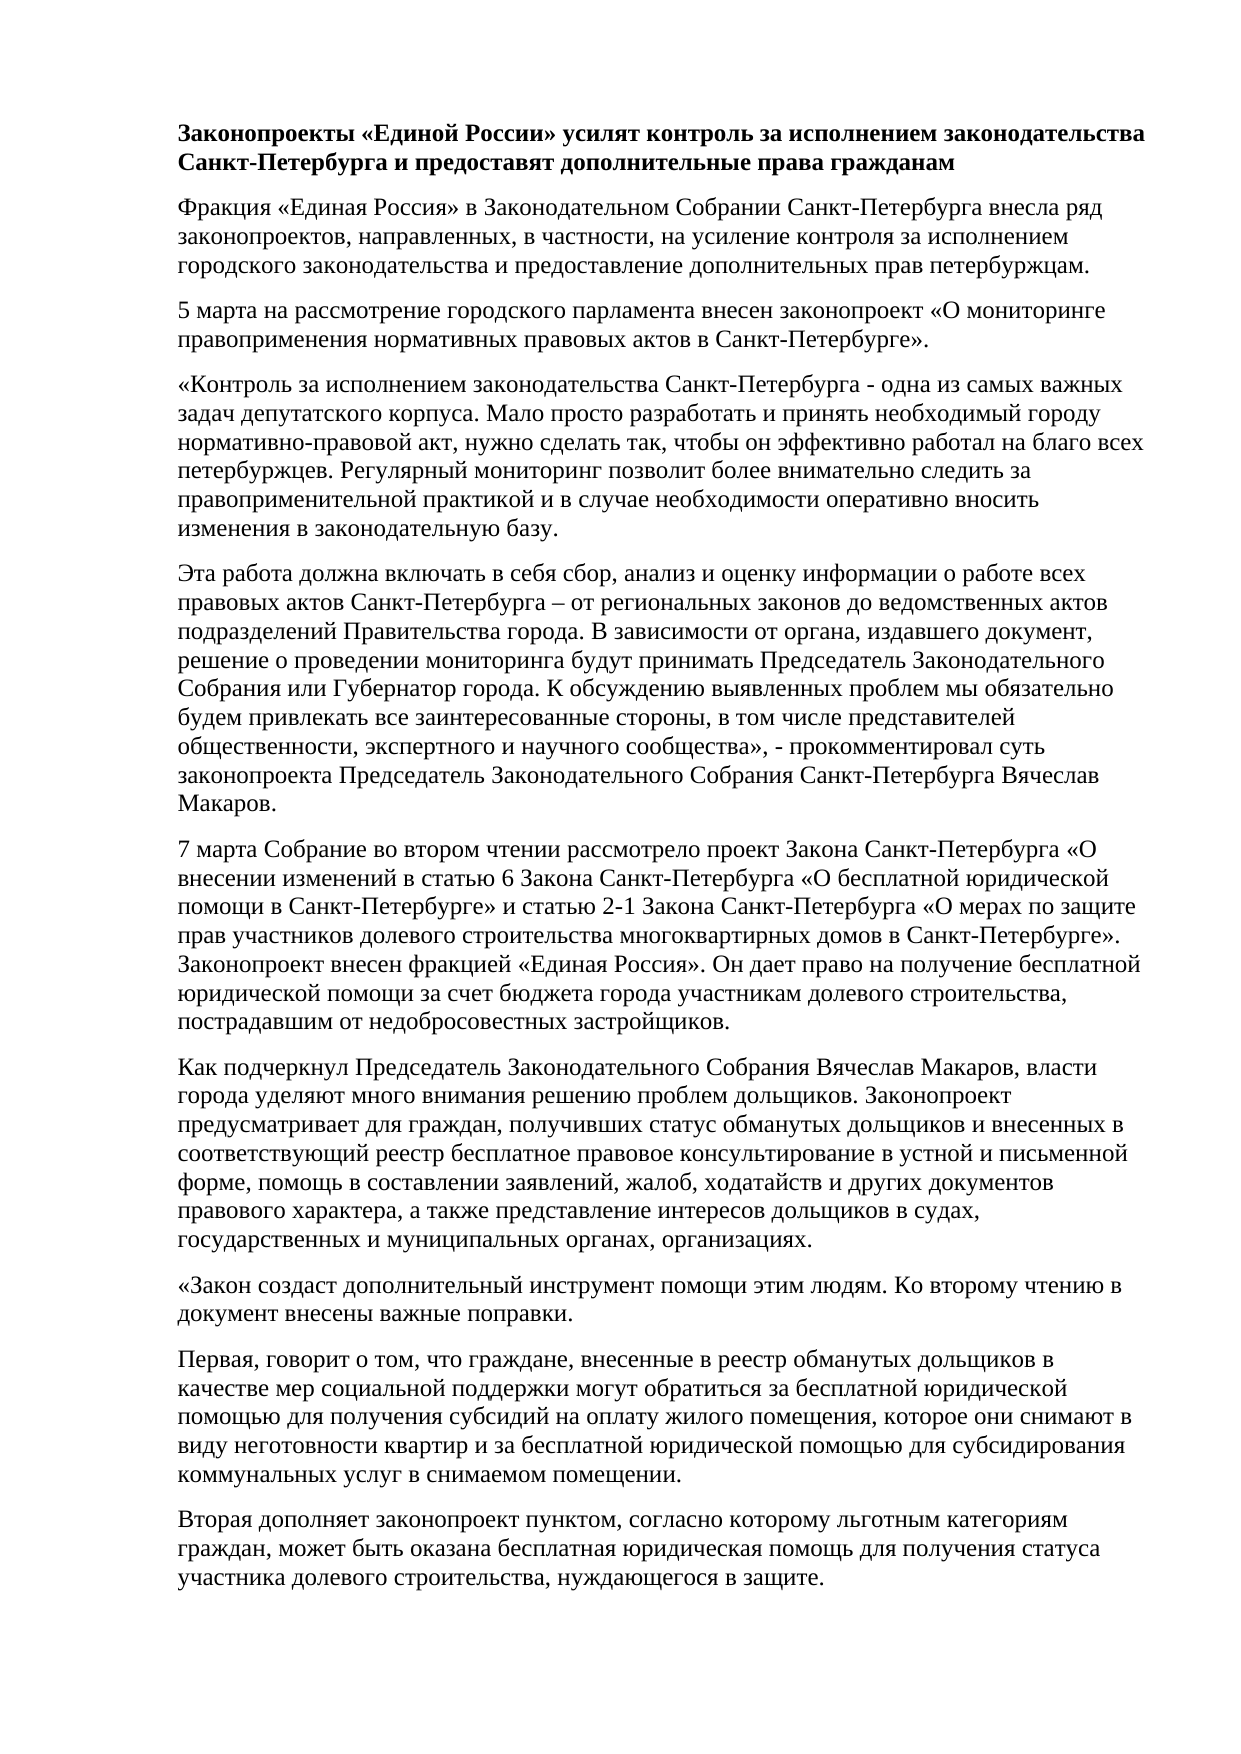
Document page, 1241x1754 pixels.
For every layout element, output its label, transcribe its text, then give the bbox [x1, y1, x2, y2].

text «Контроль за исполнением законодательства Санкт-Петербурга - одна из самых важных задач депутатского корпуса. Мало просто разработать и принять необходимый городу нормативно-правовой акт, нужно сделать так, чтобы он эффективно работал на благо всех петербуржцев. Регулярный мониторинг позволит более внимательно следить за правоприменительной практикой и в случае необходимости оперативно вносить изменения в законодательную базу. [177, 369, 1152, 542]
text 7 марта Собрание во втором чтении рассмотрело проект Закона Санкт-Петербурга «О внесении изменений в статью 6 Закона Санкт-Петербурга «О бесплатной юридической помощи в Санкт-Петербурге» и статью 2-1 Закона Санкт-Петербурга «О мерах по защите прав участников долевого строительства многоквартирных домов в Санкт-Петербурге». Законопроект внесен фракцией «Единая Россия». Он дает право на получение бесплатной юридической помощи за счет бюджета города участникам долевого строительства, пострадавшим от недобросовестных застройщиков. [177, 834, 1152, 1035]
text Эта работа должна включать в себя сбор, анализ и оценку информации о работе всех правовых актов Санкт-Петербурга – от региональных законов до ведомственных актов подразделений Правительства города. В зависимости от органа, издавшего документ, решение о проведении мониторинга будут принимать Председатель Законодательного Собрания или Губернатор города. К обсуждению выявленных проблем мы обязательно будем привлекать все заинтересованные стороны, в том числе представителей общественности, экспертного и научного сообщества», - прокомментировал суть законопроекта Председатель Законодательного Собрания Санкт-Петербурга Вячеслав Макаров. [177, 558, 1152, 817]
text Фракция «Единая Россия» в Законодательном Собрании Санкт-Петербурга внесла ряд законопроектов, направленных, в частности, на усиление контроля за исполнением городского законодательства и предоставление дополнительных прав петербуржцам. [177, 192, 1152, 278]
text 5 марта на рассмотрение городского парламента внесен законопроект «О мониторинге правоприменения нормативных правовых актов в Санкт-Петербурге». [177, 295, 1152, 353]
text Как подчеркнул Председатель Законодательного Собрания Вячеслав Макаров, власти города уделяют много внимания решению проблем дольщиков. Законопроект предусматривает для граждан, получивших статус обманутых дольщиков и внесенных в соответствующий реестр бесплатное правовое консультирование в устной и письменной форме, помощь в составлении заявлений, жалоб, ходатайств и других документов правового характера, а также представление интересов дольщиков в судах, государственных и муниципальных органах, организациях. [177, 1052, 1152, 1253]
text Первая, говорит о том, что граждане, внесенные в реестр обманутых дольщиков в качестве мер социальной поддержки могут обратиться за бесплатной юридической помощью для получения субсидий на оплату жилого помещения, которое они снимают в виду неготовности квартир и за бесплатной юридической помощью для субсидирования коммунальных услуг в снимаемом помещении. [177, 1344, 1152, 1488]
text «Закон создаст дополнительный инструмент помощи этим людям. Ко второму чтению в документ внесены важные поправки. [177, 1270, 1152, 1327]
text Законопроекты «Единой России» усилят контроль за исполнением законодательства Санкт-Петербурга и предоставят дополнительные права гражданам [177, 118, 1152, 176]
text Вторая дополняет законопроект пунктом, согласно которому льготным категориям граждан, может быть оказана бесплатная юридическая помощь для получения статуса участника долевого строительства, нуждающегося в защите. [177, 1504, 1152, 1591]
